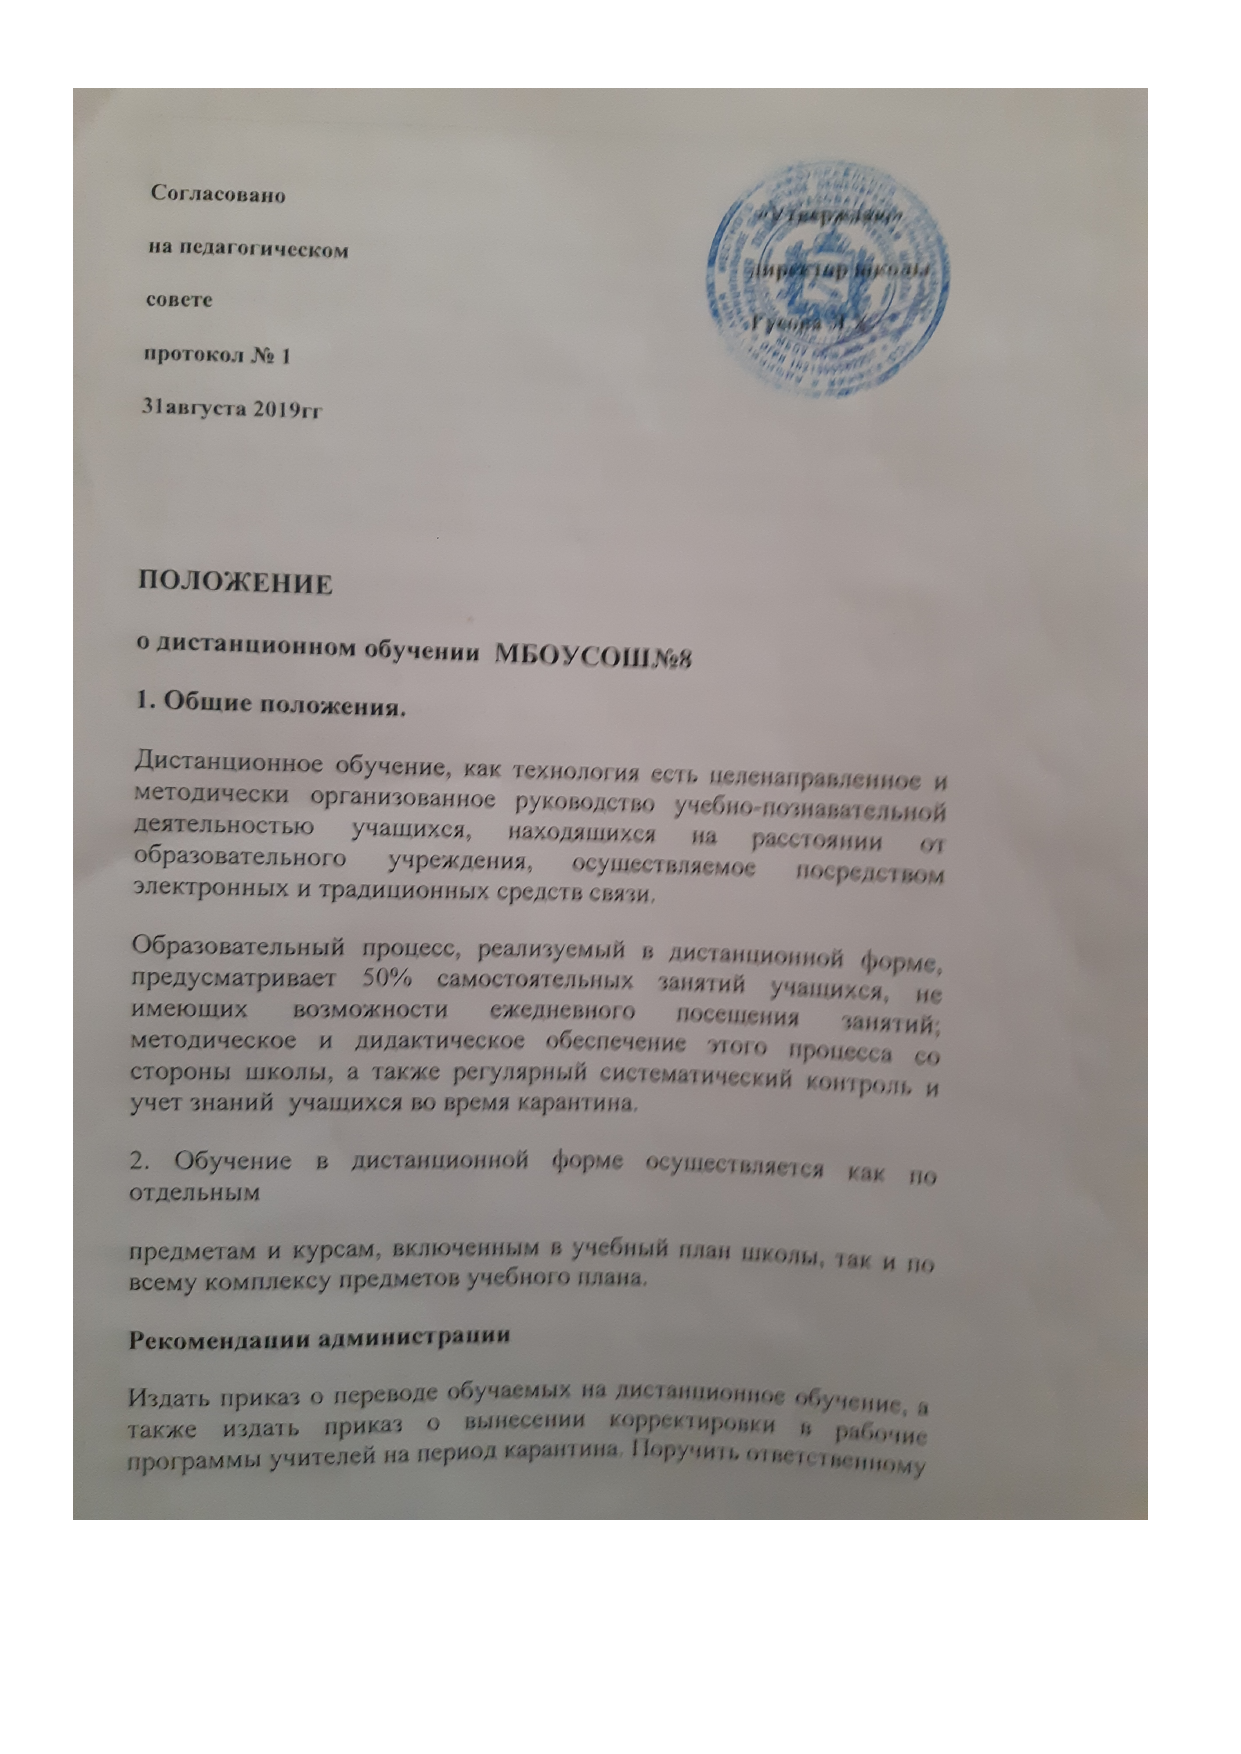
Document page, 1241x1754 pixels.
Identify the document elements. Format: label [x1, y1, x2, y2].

picture [73, 88, 1148, 1520]
